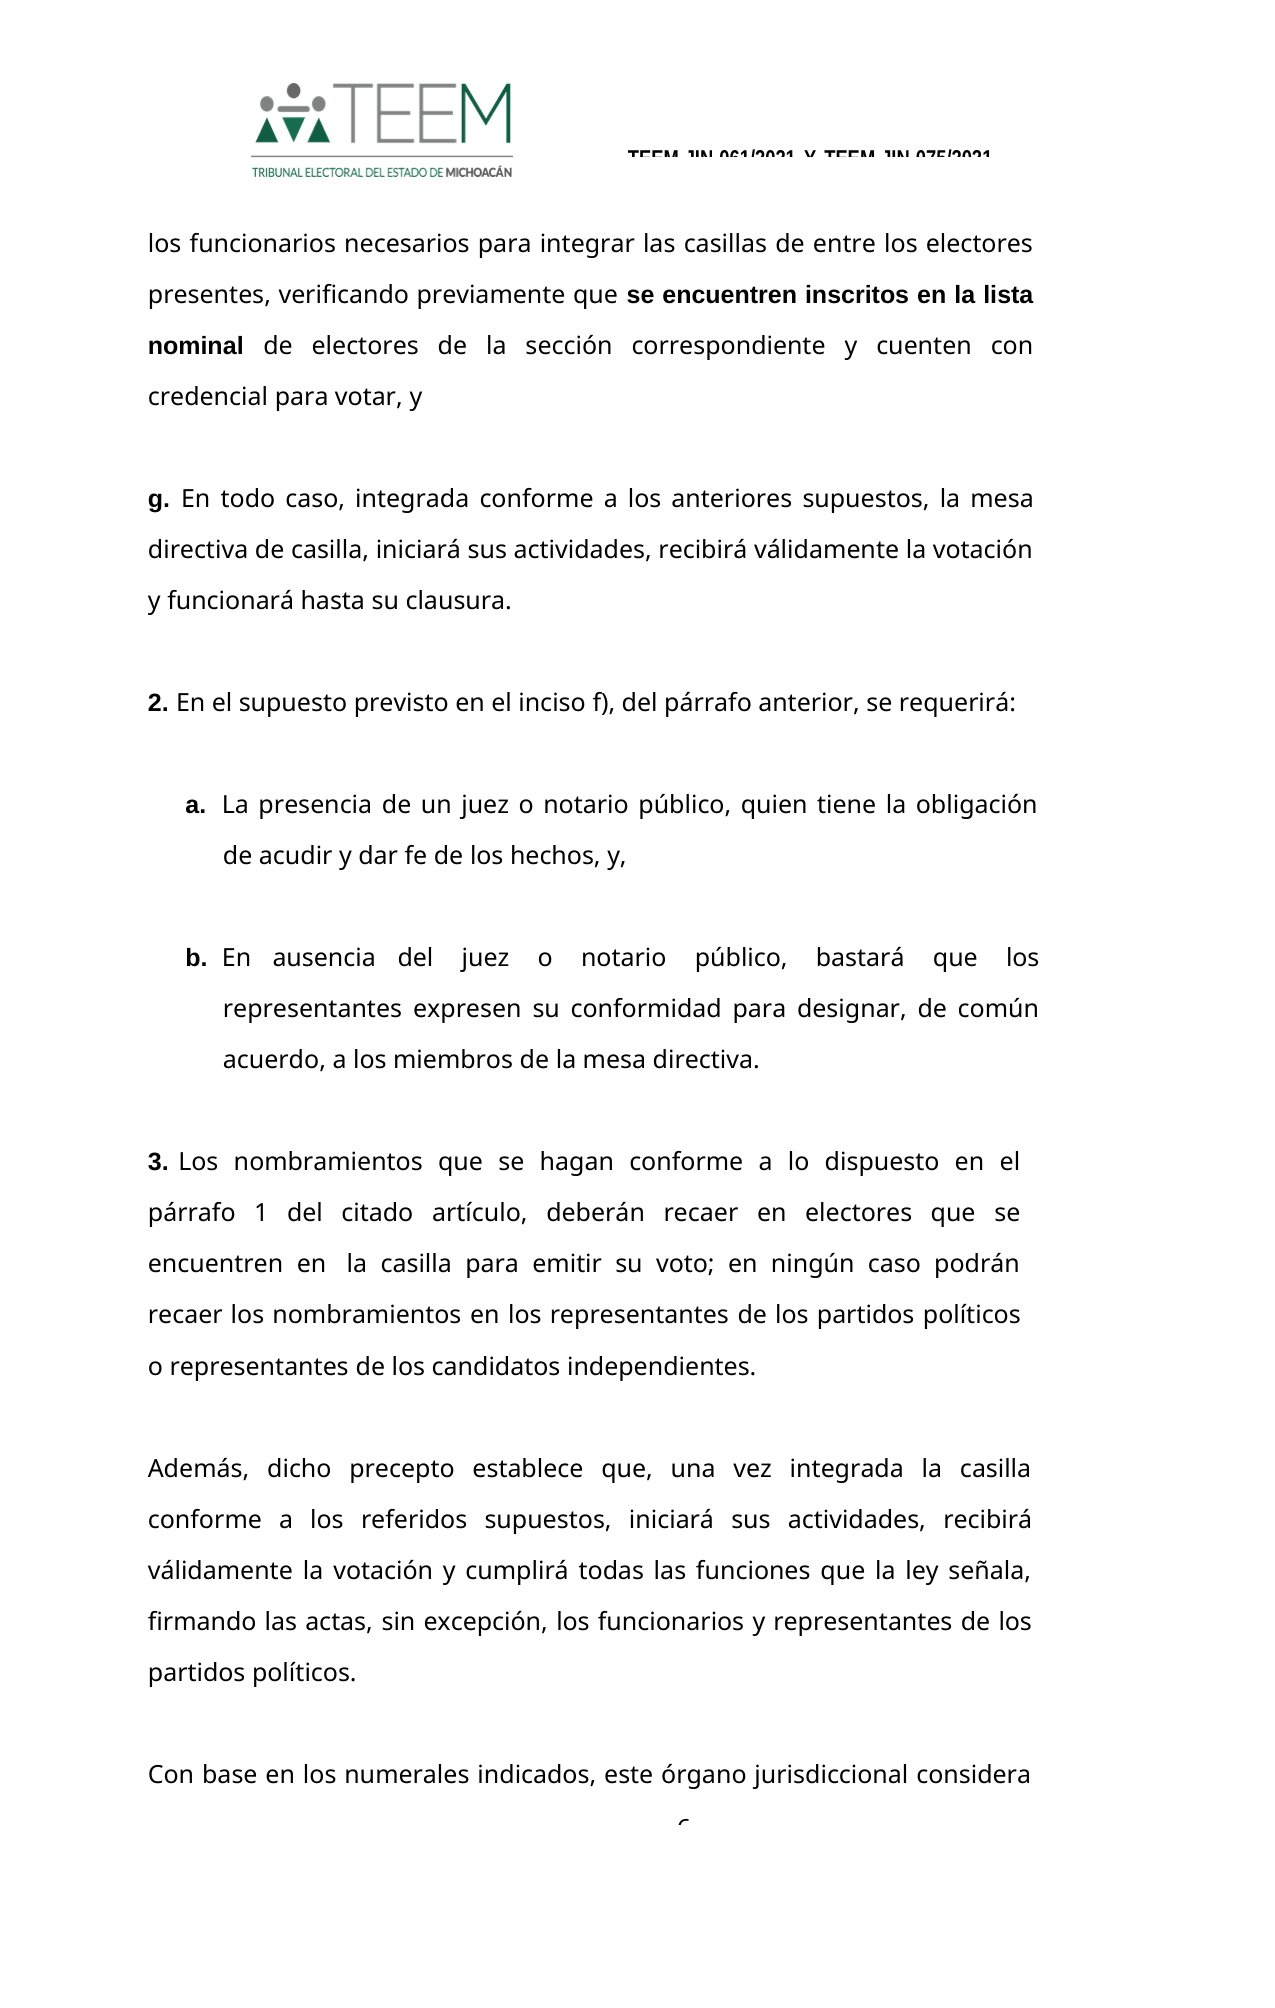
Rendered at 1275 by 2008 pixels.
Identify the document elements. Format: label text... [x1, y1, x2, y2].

picture [251, 83, 513, 177]
text Además, dicho precepto establece que, una vez integrada la casilla conforme a los referidos supuestos, iniciará sus actividades, recibirá válidamente la votación y cumplirá todas las funciones que la ley señala, firmando las actas, sin excepción, los funcionarios y representantes de los partidos políticos. [148, 1450, 1032, 1688]
text los funcionarios necesarios para integrar las casillas de entre los electores presentes, verificando previamente que se encuentren inscritos en la lista nominal de electores de la sección correspondiente y cuenten con credencial para votar, y [148, 225, 1034, 412]
list La presencia de un juez o notario público, quien tiene la obligación de acudir y dar fe de los hechos, y, [185, 787, 1039, 872]
list En el supuesto previsto en el inciso f), del párrafo anterior, se requerirá: [148, 685, 1181, 719]
list Los nombramientos que se hagan conforme a lo dispuesto en el párrafo 1 del citado artículo, deberán recaer en electores que se encuentren en la casilla para emitir su voto; en ningún caso podrán recaer los nombramientos en los representantes de los partidos políticos o representantes de los candidatos independientes. [148, 1144, 1021, 1382]
list En ausencia del juez o notario público, bastará que los representantes expresen su conformidad para designar, de común acuerdo, a los miembros de la mesa directiva. [185, 940, 1039, 1076]
list En todo caso, integrada conforme a los anteriores supuestos, la mesa directiva de casilla, iniciará sus actividades, recibirá válidamente la votación y funcionará hasta su clausura. [148, 481, 1034, 617]
